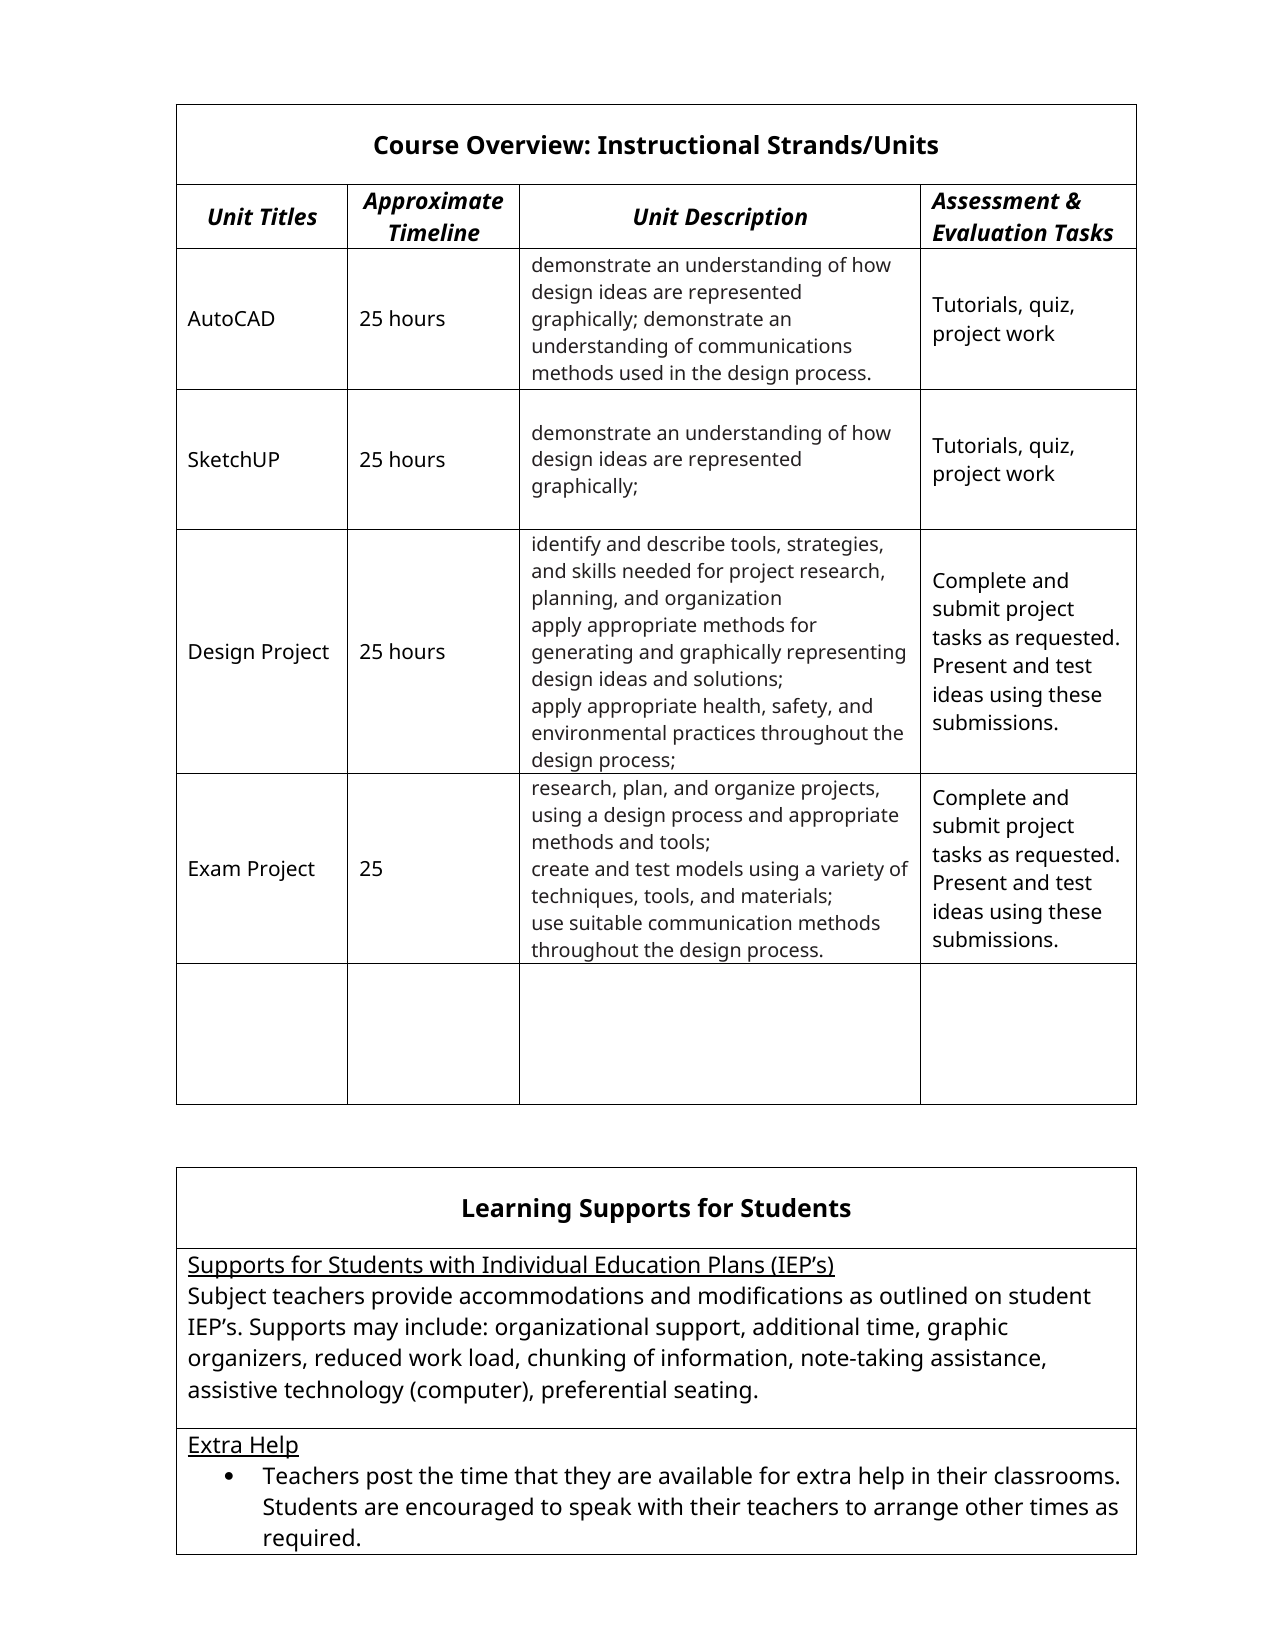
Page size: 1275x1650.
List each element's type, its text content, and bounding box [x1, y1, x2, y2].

table_cell [921, 964, 1136, 1103]
table_cell [348, 964, 519, 1103]
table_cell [177, 1429, 1136, 1553]
table_cell Unit Description [520, 185, 920, 248]
table_cell 25 hours [348, 249, 519, 388]
table_cell identify and describe tools, strategies, and skills needed for project research, planning, and organization apply appropriate methods for generating and graphically representing design ideas and solutions; apply appropriate health, safety, and environmental practices throughout the design process; [520, 530, 920, 773]
table_cell Complete and submit project tasks as requested. Present and test ideas using these submissions. [921, 530, 1136, 773]
table_cell Design Project [177, 530, 347, 773]
table_cell research, plan, and organize projects, using a design process and appropriate methods and tools; create and test models using a variety of techniques, tools, and materials; use suitable communication methods throughout the design process. [520, 774, 920, 963]
table_cell 25 [348, 774, 519, 963]
table_cell Exam Project [177, 774, 347, 963]
table_cell Approximate Timeline [348, 185, 519, 248]
table_cell demonstrate an understanding of how design ideas are represented graphically; [520, 390, 920, 529]
table_cell AutoCAD [177, 249, 347, 388]
table_cell 25 hours [348, 390, 519, 529]
table_cell Unit Titles [177, 185, 347, 248]
table_cell Supports for Students with Individual Education Plans (IEP’s) Subject teachers provide accommodations and modifications as outlined on student IEP’s. Supports may include: organizational support, additional time, graphic organizers, reduced work load, chunking of information, note-taking assistance, assistive technology (computer), preferential seating. [177, 1249, 1136, 1427]
table_cell [520, 964, 920, 1103]
table_cell demonstrate an understanding of how design ideas are represented graphically; demonstrate an understanding of communications methods used in the design process. [520, 249, 920, 388]
table_cell Assessment & Evaluation Tasks [921, 185, 1136, 248]
table_cell Tutorials, quiz, project work [921, 390, 1136, 529]
table_cell SketchUP [177, 390, 347, 529]
table_cell Complete and submit project tasks as requested. Present and test ideas using these submissions. [921, 774, 1136, 963]
table_cell 25 hours [348, 530, 519, 773]
table_header Course Overview: Instructional Strands/Units [177, 105, 1136, 184]
table_cell [177, 964, 347, 1103]
table_header Learning Supports for Students [177, 1168, 1136, 1247]
table_cell Tutorials, quiz, project work [921, 249, 1136, 388]
